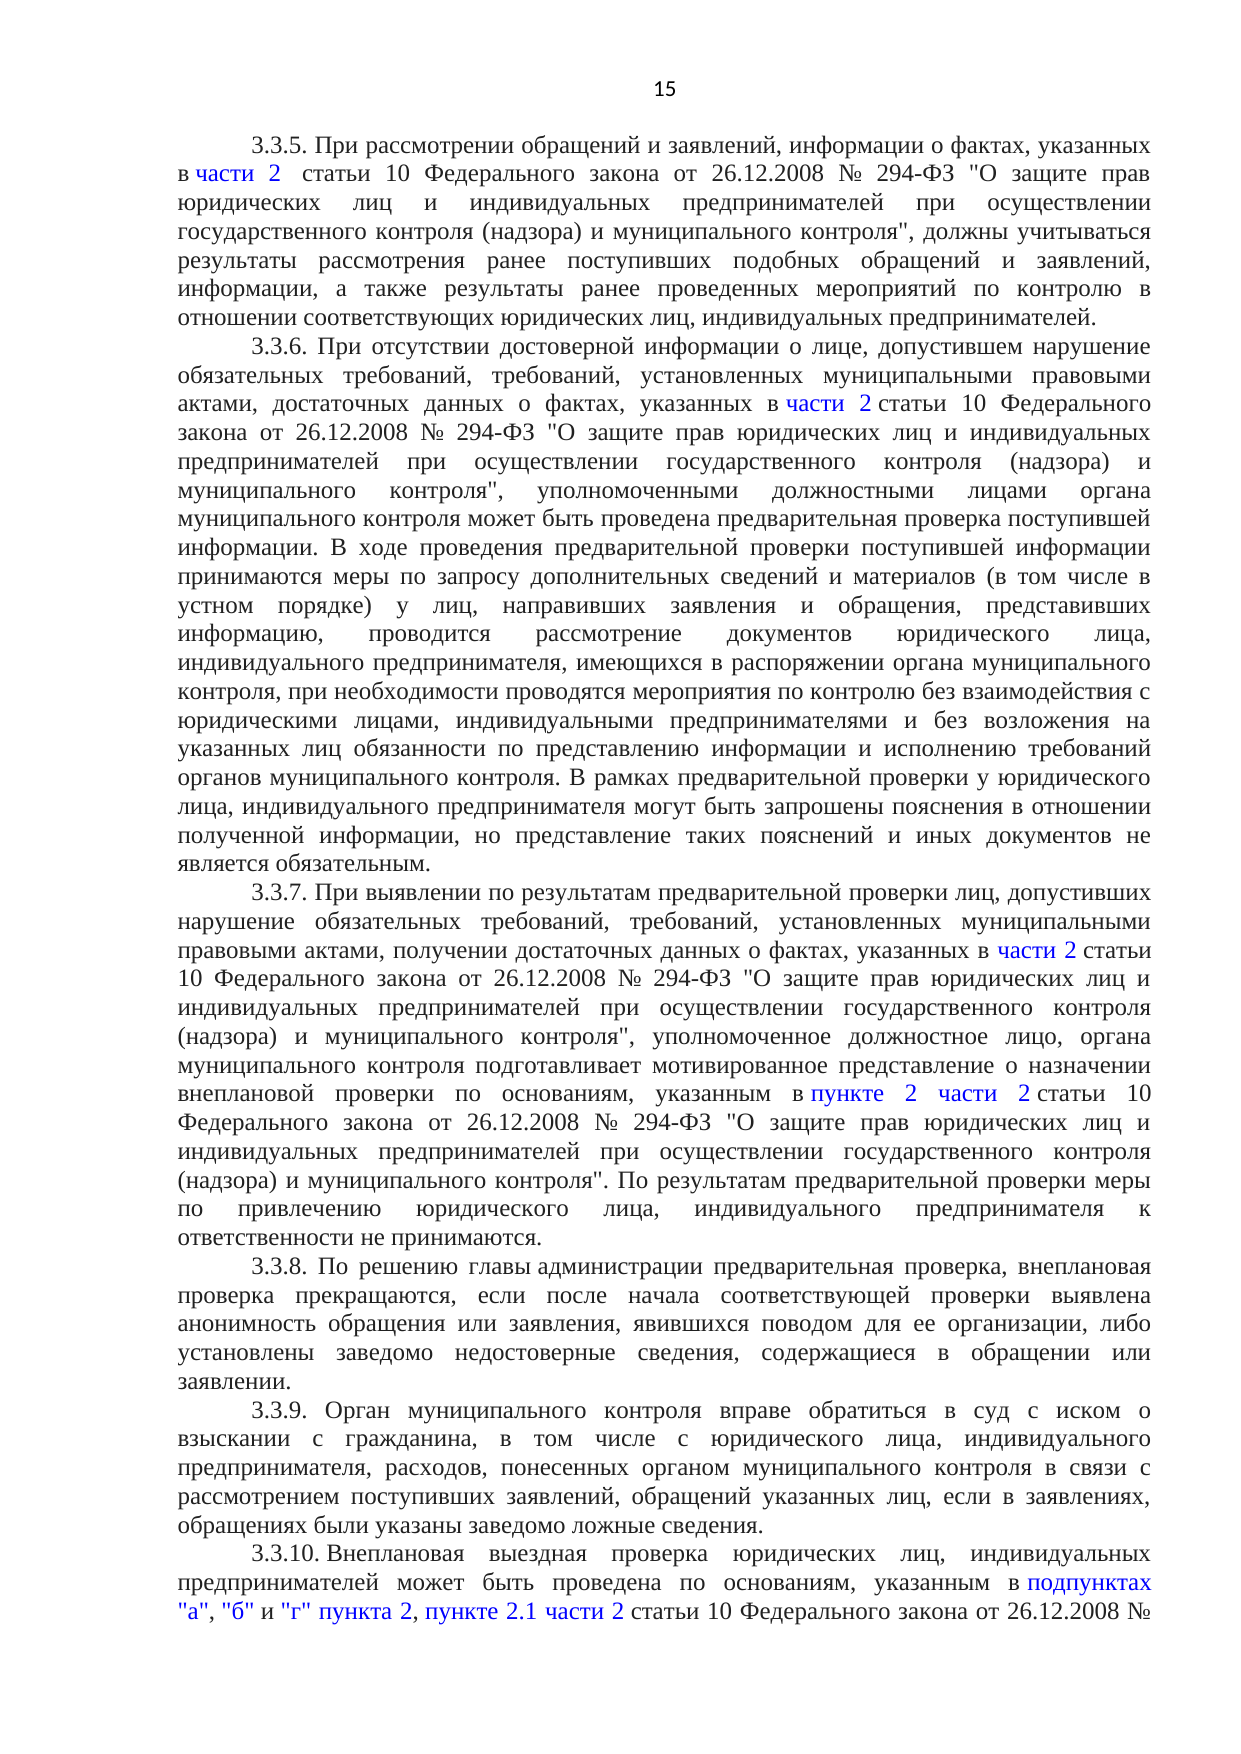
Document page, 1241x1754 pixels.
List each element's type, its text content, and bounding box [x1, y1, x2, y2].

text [177, 1538, 1152, 1625]
text 3.3.5. При рассмотрении обращений и заявлений, информации о фактах, указанных в части 2 статьи 10 Федерального закона от 26.12.2008 № 294-ФЗ "О защите прав юридических лиц и индивидуальных предпринимателей при осуществлении государственного контроля (надзора) и муниципального контроля", должны учитываться результаты рассмотрения ранее поступивших подобных обращений и заявлений, информации, а также результаты ранее проведенных мероприятий по контролю в отношении соответствующих юридических лиц, индивидуальных предпринимателей. [177, 130, 1152, 331]
text 3.3.8. По решению главы администрации предварительная проверка, внеплановая проверка прекращаются, если после начала соответствующей проверки выявлена анонимность обращения или заявления, явившихся поводом для ее организации, либо установлены заведомо недостоверные сведения, содержащиеся в обращении или заявлении. [177, 1251, 1152, 1395]
text 3.3.7. При выявлении по результатам предварительной проверки лиц, допустивших нарушение обязательных требований, требований, установленных муниципальными правовыми актами, получении достаточных данных о фактах, указанных в части 2 статьи 10 Федерального закона от 26.12.2008 № 294-ФЗ "О защите прав юридических лиц и индивидуальных предпринимателей при осуществлении государственного контроля (надзора) и муниципального контроля", уполномоченное должностное лицо, органа муниципального контроля подготавливает мотивированное представление о назначении внеплановой проверки по основаниям, указанным в пункте 2 части 2 статьи 10 Федерального закона от 26.12.2008 № 294-ФЗ "О защите прав юридических лиц и индивидуальных предпринимателей при осуществлении государственного контроля (надзора) и муниципального контроля". По результатам предварительной проверки меры по привлечению юридического лица, индивидуального предпринимателя к ответственности не принимаются. [177, 877, 1152, 1251]
text 3.3.9. Орган муниципального контроля вправе обратиться в суд с иском о взыскании с гражданина, в том числе с юридического лица, индивидуального предпринимателя, расходов, понесенных органом муниципального контроля в связи с рассмотрением поступивших заявлений, обращений указанных лиц, если в заявлениях, обращениях были указаны заведомо ложные сведения. [177, 1395, 1152, 1538]
text 3.3.6. При отсутствии достоверной информации о лице, допустившем нарушение обязательных требований, требований, установленных муниципальными правовыми актами, достаточных данных о фактах, указанных в части 2 статьи 10 Федерального закона от 26.12.2008 № 294-ФЗ "О защите прав юридических лиц и индивидуальных предпринимателей при осуществлении государственного контроля (надзора) и муниципального контроля", уполномоченными должностными лицами органа муниципального контроля может быть проведена предварительная проверка поступившей информации. В ходе проведения предварительной проверки поступившей информации принимаются меры по запросу дополнительных сведений и материалов (в том числе в устном порядке) у лиц, направивших заявления и обращения, представивших информацию, проводится рассмотрение документов юридического лица, индивидуального предпринимателя, имеющихся в распоряжении органа муниципального контроля, при необходимости проводятся мероприятия по контролю без взаимодействия с юридическими лицами, индивидуальными предпринимателями и без возложения на указанных лиц обязанности по представлению информации и исполнению требований органов муниципального контроля. В рамках предварительной проверки у юридического лица, индивидуального предпринимателя могут быть запрошены пояснения в отношении полученной информации, но представление таких пояснений и иных документов не является обязательным. [177, 331, 1152, 877]
